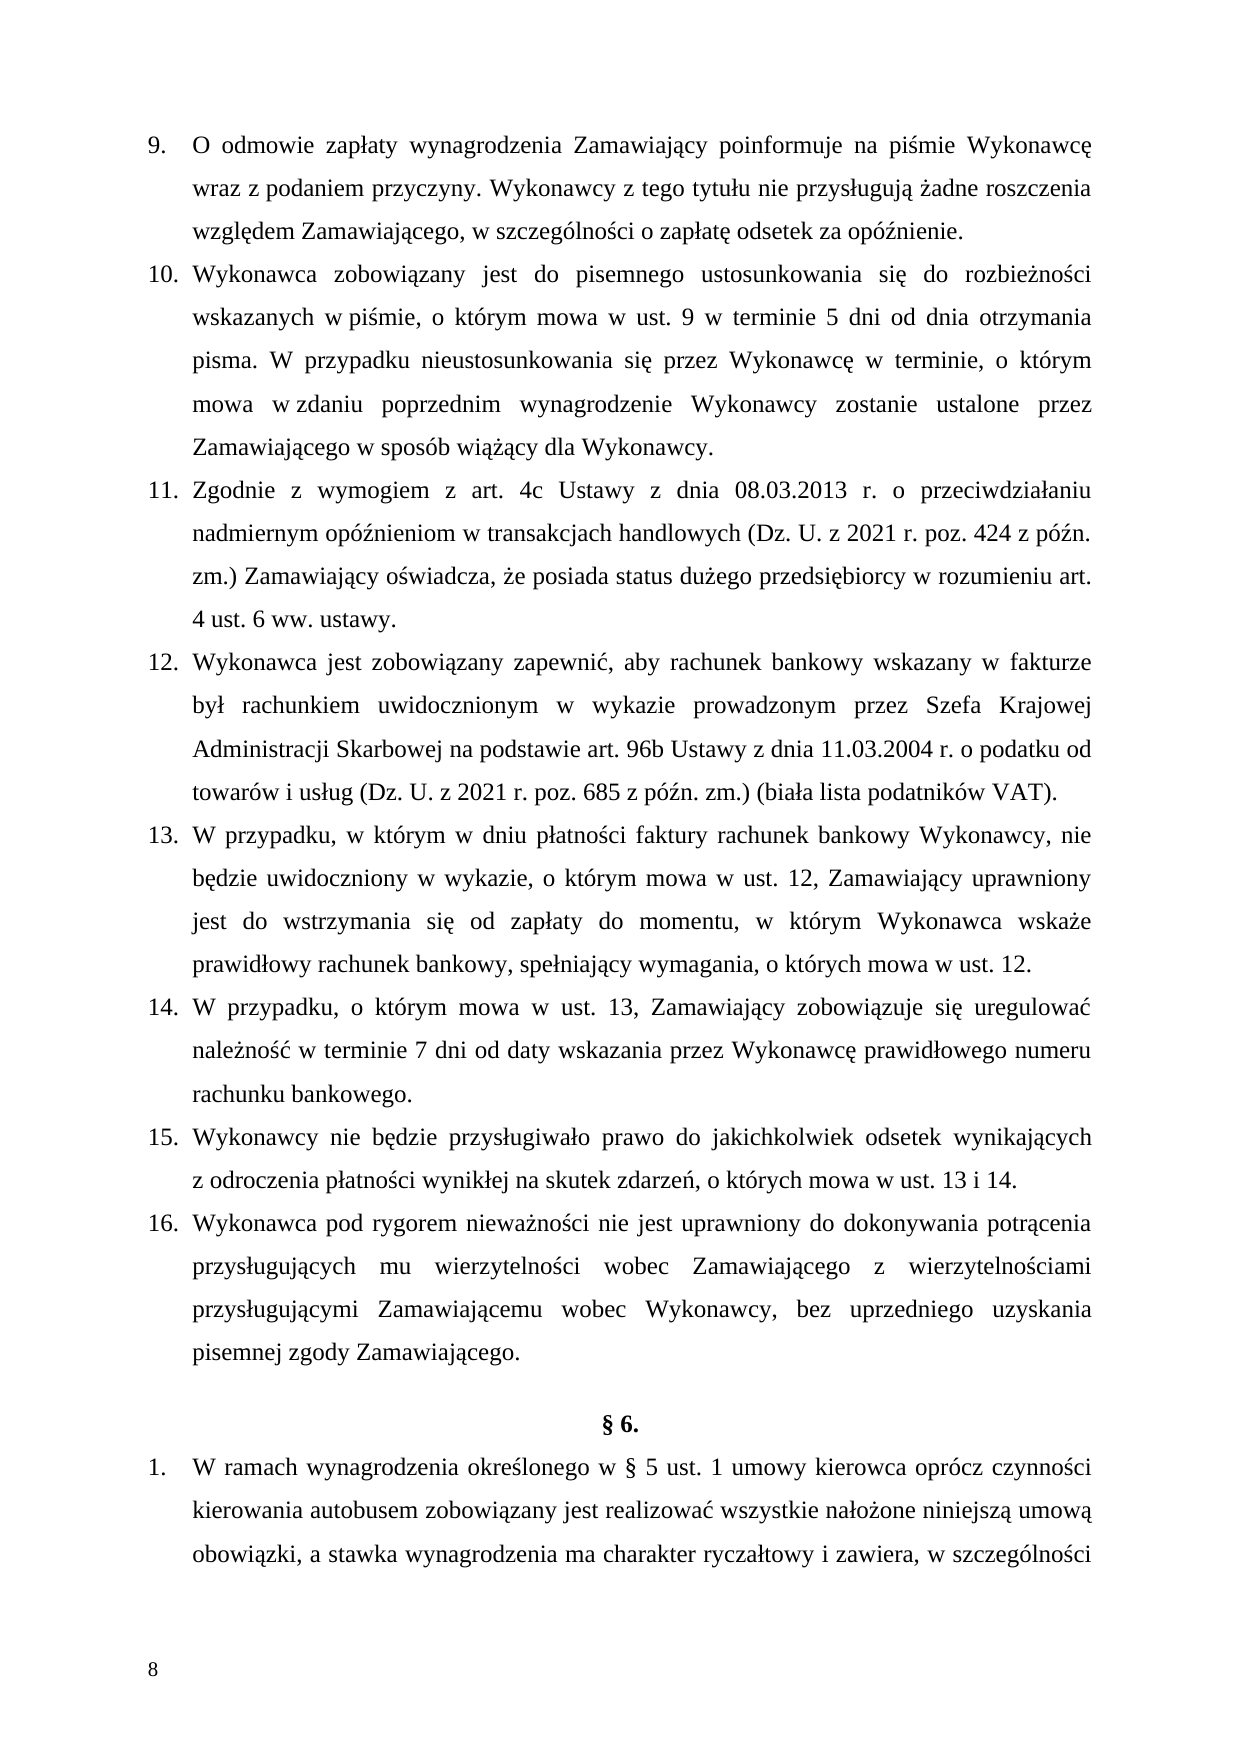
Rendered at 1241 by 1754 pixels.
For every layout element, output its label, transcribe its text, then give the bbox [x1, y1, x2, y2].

list W przypadku, w którym w dniu płatności faktury rachunek bankowy Wykonawcy, nie będzie uwidoczniony w wykazie, o którym mowa w ust. 12, Zamawiający uprawniony jest do wstrzymania się od zapłaty do momentu, w którym Wykonawca wskaże prawidłowy rachunek bankowy, spełniający wymagania, o których mowa w ust. 12. [148, 820, 1092, 978]
list Wykonawca jest zobowiązany zapewnić, aby rachunek bankowy wskazany w fakturze był rachunkiem uwidocznionym w wykazie prowadzonym przez Szefa Krajowej Administracji Skarbowej na podstawie art. 96b Ustawy z dnia 11.03.2004 r. o podatku od towarów i usług (Dz. U. z 2021 r. poz. 685 z późn. zm.) (biała lista podatników VAT). [148, 647, 1092, 806]
list Wykonawcy nie będzie przysługiwało prawo do jakichkolwiek odsetek wynikających z odroczenia płatności wynikłej na skutek zdarzeń, o których mowa w ust. 13 i 14. [148, 1122, 1092, 1194]
list Zgodnie z wymogiem z art. 4c Ustawy z dnia 08.03.2013 r. o przeciwdziałaniu nadmiernym opóźnieniom w transakcjach handlowych (Dz. U. z 2021 r. poz. 424 z późn. zm.) Zamawiający oświadcza, że posiada status dużego przedsiębiorcy w rozumieniu art. 4 ust. 6 ww. ustawy. [148, 475, 1092, 633]
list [148, 1452, 1092, 1567]
list W przypadku, o którym mowa w ust. 13, Zamawiający zobowiązuje się uregulować należność w terminie 7 dni od daty wskazania przez Wykonawcę prawidłowego numeru rachunku bankowego. [148, 992, 1092, 1107]
list Wykonawca zobowiązany jest do pisemnego ustosunkowania się do rozbieżności wskazanych w piśmie, o którym mowa w ust. 9 w terminie 5 dni od dnia otrzymania pisma. W przypadku nieustosunkowania się przez Wykonawcę w terminie, o którym mowa w zdaniu poprzednim wynagrodzenie Wykonawcy zostanie ustalone przez Zamawiającego w sposób wiążący dla Wykonawcy. [148, 259, 1092, 461]
list O odmowie zapłaty wynagrodzenia Zamawiający poinformuje na piśmie Wykonawcę wraz z podaniem przyczyny. Wykonawcy z tego tytułu nie przysługują żadne roszczenia względem Zamawiającego, w szczególności o zapłatę odsetek za opóźnienie. [148, 130, 1092, 245]
list Wykonawca pod rygorem nieważności nie jest uprawniony do dokonywania potrącenia przysługujących mu wierzytelności wobec Zamawiającego z wierzytelnościami przysługującymi Zamawiającemu wobec Wykonawcy, bez uprzedniego uzyskania pisemnej zgody Zamawiającego. [148, 1208, 1092, 1366]
text § 6. [148, 1409, 1092, 1438]
